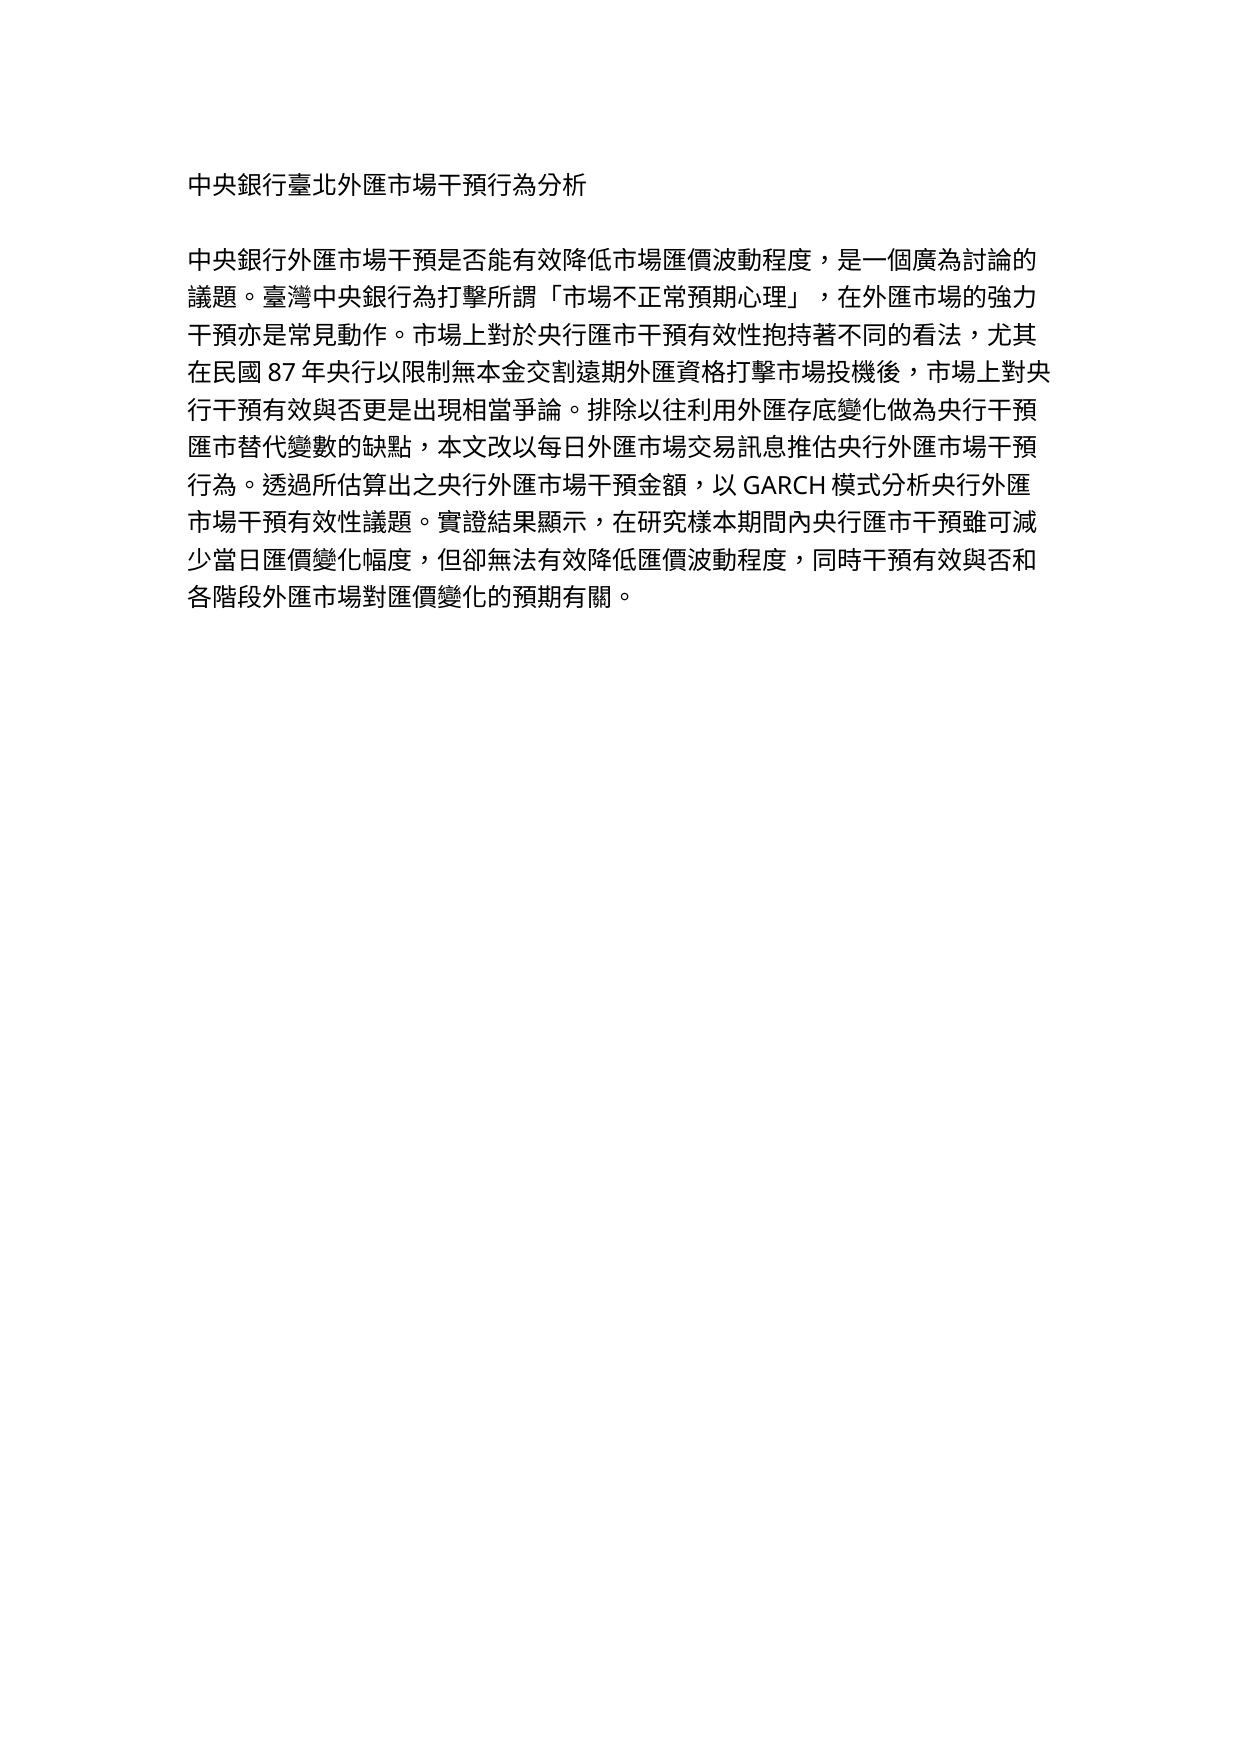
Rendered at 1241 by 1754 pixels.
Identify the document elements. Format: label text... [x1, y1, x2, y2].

text 中央銀行外匯市場干預是否能有效降低市場匯價波動程度，是一個廣為討論的議題。臺灣中央銀行為打擊所謂「市場不正常預期心理」，在外匯市場的強力干預亦是常見動作。市場上對於央行匯市干預有效性抱持著不同的看法，尤其在民國87年央行以限制無本金交割遠期外匯資格打擊市場投機後，市場上對央行干預有效與否更是出現相當爭論。排除以往利用外匯存底變化做為央行干預匯市替代變數的缺點，本文改以每日外匯市場交易訊息推估央行外匯市場干預行為。透過所估算出之央行外匯市場干預金額，以GARCH模式分析央行外匯市場干預有效性議題。實證結果顯示，在研究樣本期間內央行匯市干預雖可減少當日匯價變化幅度，但卻無法有效降低匯價波動程度，同時干預有效與否和各階段外匯市場對匯價變化的預期有關。 [187, 239, 1053, 614]
text 中央銀行臺北外匯市場干預行為分析 [187, 164, 1053, 202]
